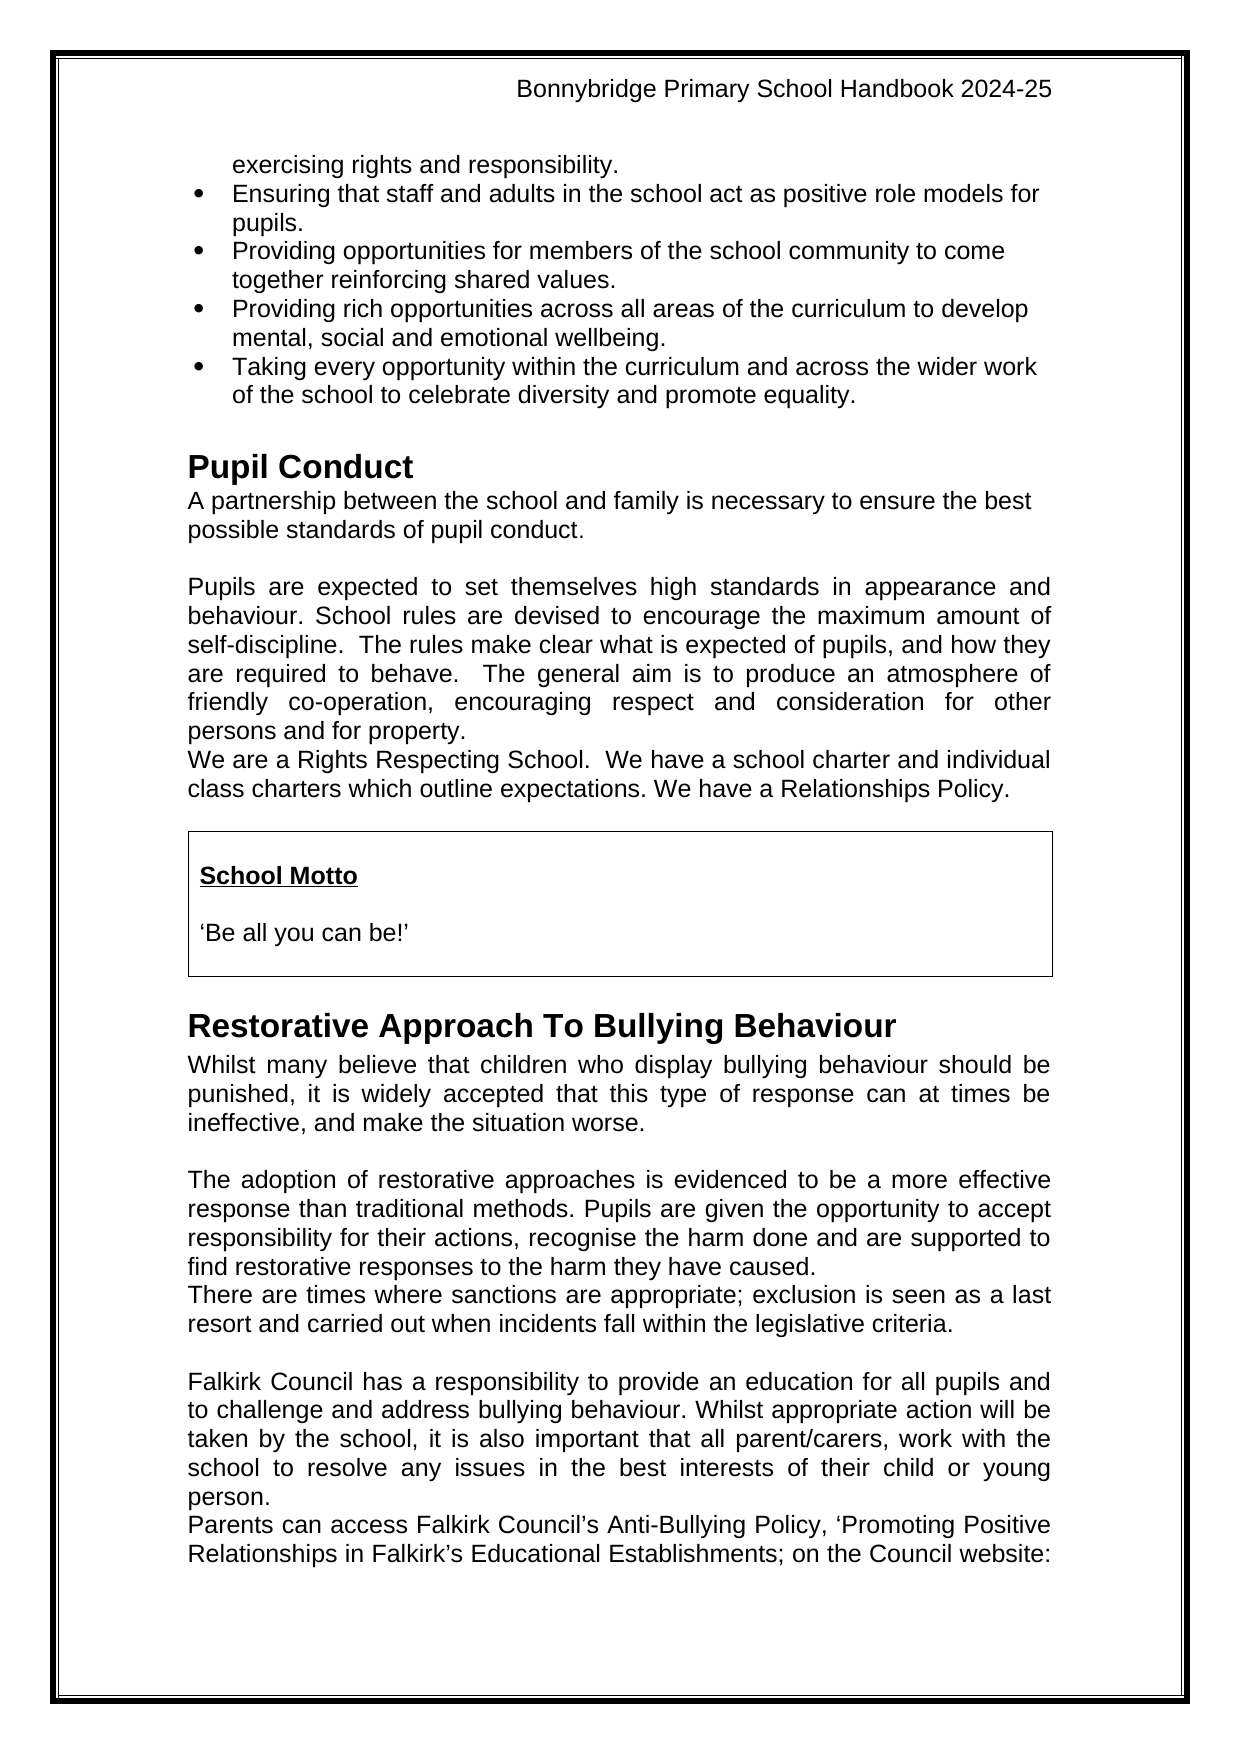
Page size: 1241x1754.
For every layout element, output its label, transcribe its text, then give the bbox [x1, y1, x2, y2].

text There are times where sanctions are appropriate; exclusion is seen as a last resort and carried out when incidents fall within the legislative criteria. [187, 1280, 1053, 1338]
table_header School Motto ‘Be all you can be!’ [189, 832, 1052, 976]
list Ensuring that staff and adults in the school act as positive role models for pupils. [194, 179, 1053, 236]
list Taking every opportunity within the curriculum and across the wider work of the school to celebrate diversity and promote equality. [194, 352, 1053, 409]
text Whilst many believe that children who display bullying behaviour should be punished, it is widely accepted that this type of response can at times be ineffective, and make the situation worse. [187, 1050, 1053, 1137]
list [194, 150, 1053, 179]
list Providing opportunities for members of the school community to come together reinforcing shared values. [194, 236, 1053, 294]
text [187, 1510, 1053, 1568]
list Providing rich opportunities across all areas of the curriculum to develop mental, social and emotional wellbeing. [194, 294, 1053, 352]
text A partnership between the school and family is necessary to ensure the best possible standards of pupil conduct. [187, 486, 1053, 543]
text Restorative Approach To Bullying Behaviour [187, 1006, 1053, 1044]
text We are a Rights Respecting School. We have a school charter and individual class charters which outline expectations. We have a Relationships Policy. [187, 745, 1053, 802]
text Pupils are expected to set themselves high standards in appearance and behaviour. School rules are devised to encourage the maximum amount of self-discipline. The rules make clear what is expected of pupils, and how they are required to behave. The general aim is to produce an atmosphere of friendly co-operation, encouraging respect and consideration for other persons and for property. [187, 572, 1053, 745]
text The adoption of restorative approaches is evidenced to be a more effective response than traditional methods. Pupils are given the opportunity to accept responsibility for their actions, recognise the harm done and are supported to find restorative responses to the harm they have caused. [187, 1165, 1053, 1280]
text Pupil Conduct [187, 448, 1053, 486]
text Falkirk Council has a responsibility to provide an education for all pupils and to challenge and address bullying behaviour. Whilst appropriate action will be taken by the school, it is also important that all parent/carers, work with the school to resolve any issues in the best interests of their child or young person. [187, 1367, 1053, 1510]
